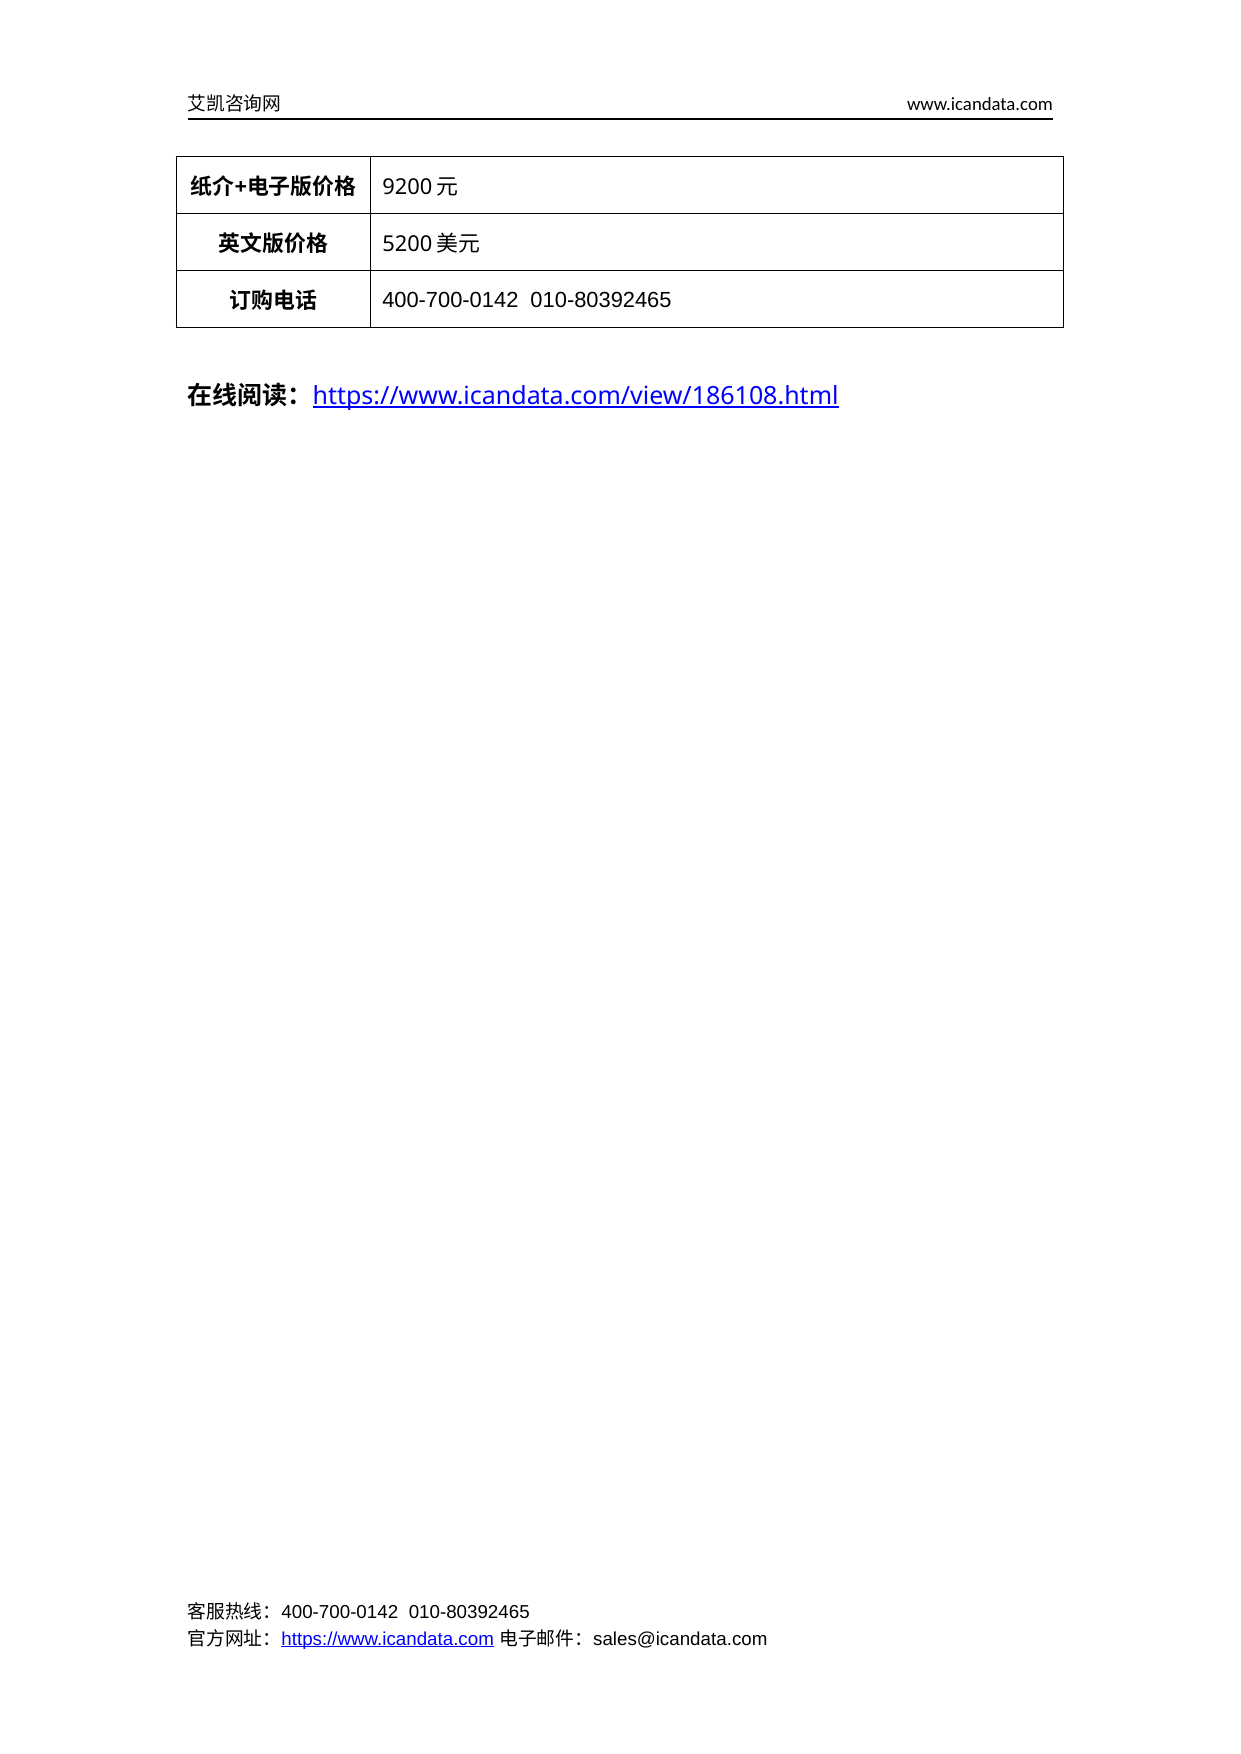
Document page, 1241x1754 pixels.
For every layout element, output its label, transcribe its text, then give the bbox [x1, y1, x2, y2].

table_cell 400-700-0142 010-80392465 [371, 271, 1063, 327]
table_cell 5200美元 [371, 214, 1063, 270]
table_cell 英文版价格 [177, 214, 370, 270]
table_cell 纸介+电子版价格 [177, 157, 370, 213]
text 在线阅读：https://www.icandata.com/view/186108.html [187, 361, 1053, 426]
table_cell 订购电话 [177, 271, 370, 327]
table_cell 9200元 [371, 157, 1063, 213]
